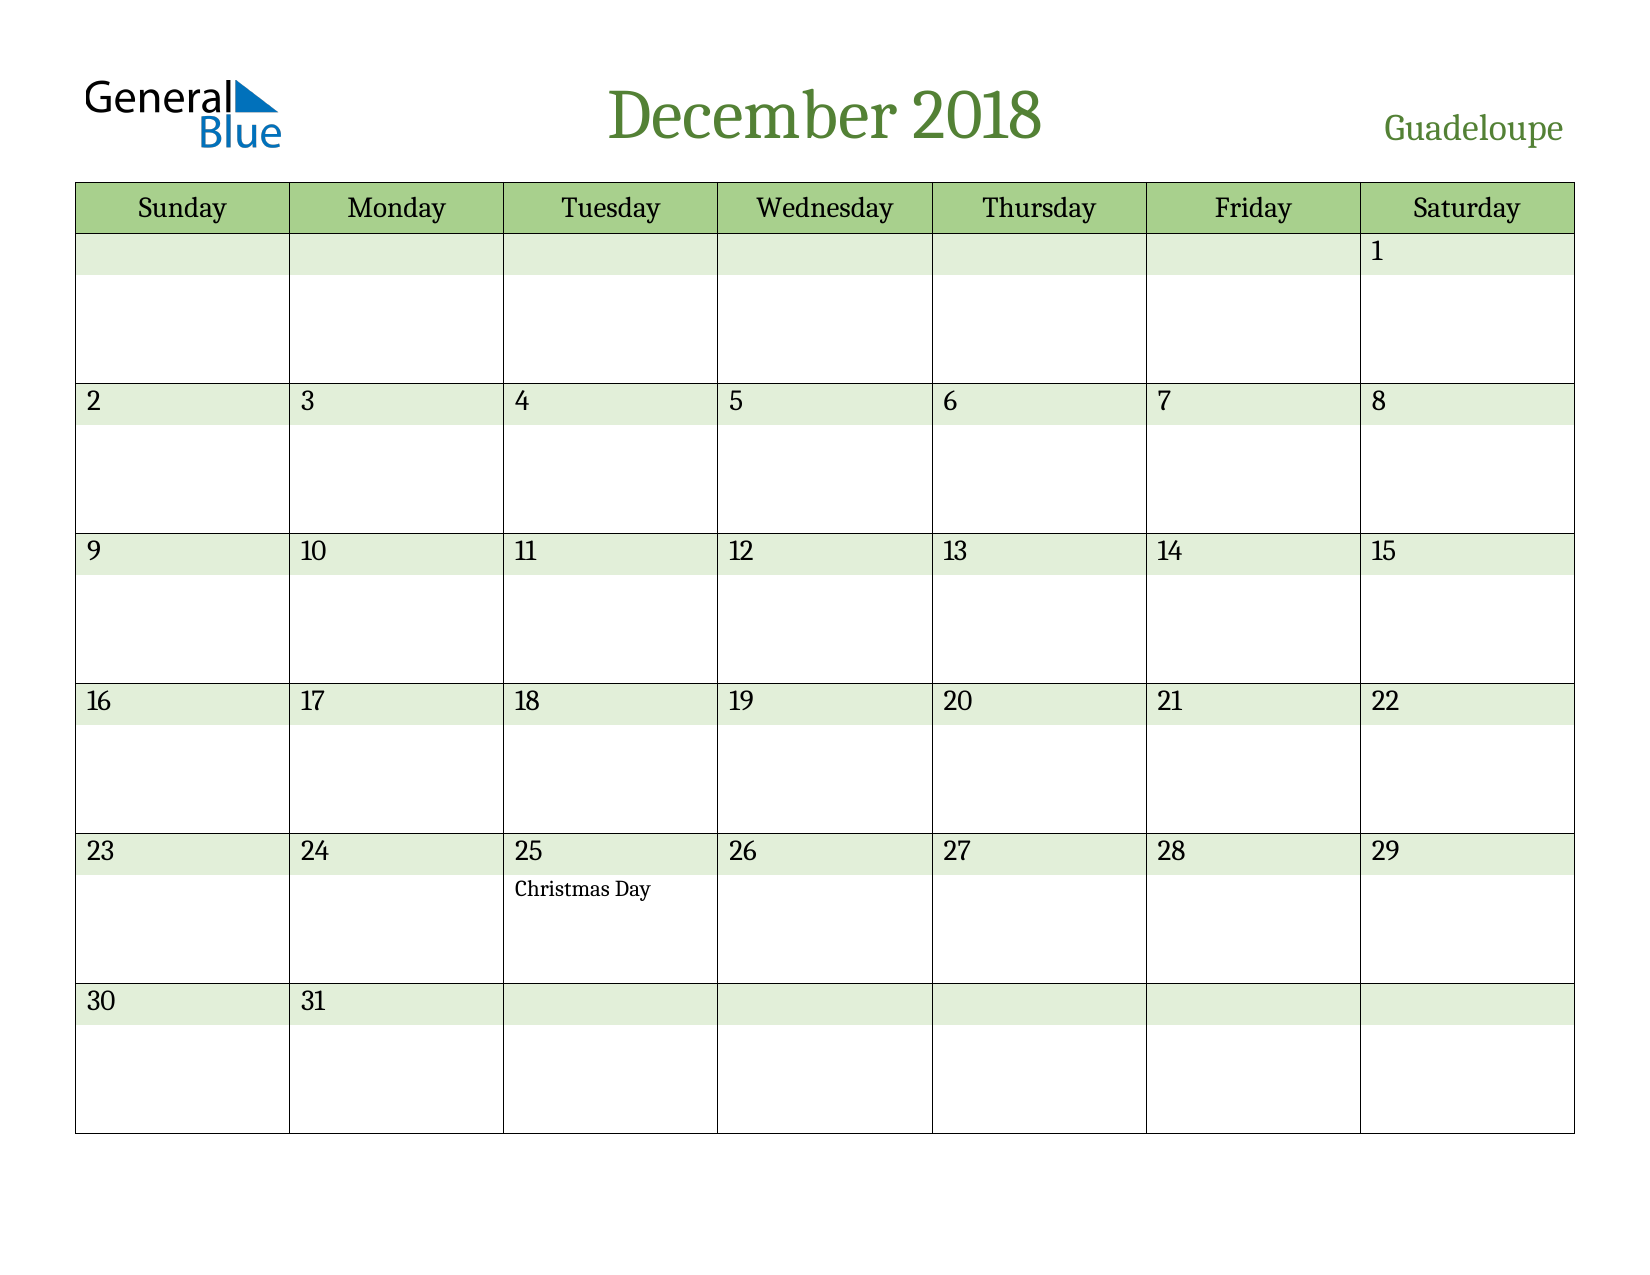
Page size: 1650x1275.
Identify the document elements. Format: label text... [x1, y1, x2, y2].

table_cell 31 [290, 984, 503, 1025]
table_cell Saturday [1361, 183, 1574, 233]
table_cell [1147, 725, 1360, 833]
table_cell 16 [76, 684, 289, 725]
table_cell [504, 275, 717, 383]
table_cell Monday [290, 183, 503, 233]
table_cell [1361, 984, 1574, 1025]
table_cell [933, 275, 1146, 383]
table_cell [1147, 275, 1360, 383]
table_cell [718, 1025, 932, 1133]
table_cell [1147, 875, 1360, 983]
table_cell 10 [290, 534, 503, 575]
table_cell 23 [76, 834, 289, 875]
table_cell [290, 575, 503, 683]
table_cell [290, 234, 503, 275]
table_cell [76, 425, 289, 533]
table_cell Christmas Day [504, 875, 717, 983]
table_cell [1147, 425, 1360, 533]
table_cell 28 [1147, 834, 1360, 875]
table_cell 17 [290, 684, 503, 725]
table_cell [504, 984, 717, 1025]
table_cell [1361, 275, 1574, 383]
table_cell [718, 425, 932, 533]
table_cell [718, 275, 932, 383]
table_cell [1361, 425, 1574, 533]
table_cell [933, 725, 1146, 833]
table_cell [933, 875, 1146, 983]
table_cell [76, 1025, 289, 1133]
table_cell [933, 1025, 1146, 1133]
table_cell 2 [76, 384, 289, 425]
table_cell 27 [933, 834, 1146, 875]
table_cell Wednesday [718, 183, 932, 233]
table_cell [290, 425, 503, 533]
table_cell [718, 575, 932, 683]
table_cell 4 [504, 384, 717, 425]
table_cell Sunday [76, 183, 289, 233]
table_cell [1147, 984, 1360, 1025]
table_header December 2018 [504, 75, 1146, 182]
table_cell [718, 725, 932, 833]
table_cell 24 [290, 834, 503, 875]
picture [86, 80, 281, 148]
table_cell 20 [933, 684, 1146, 725]
table_cell [1147, 1025, 1360, 1133]
table_cell 29 [1361, 834, 1574, 875]
table_cell 19 [718, 684, 932, 725]
table_cell [76, 575, 289, 683]
table_cell [290, 875, 503, 983]
table_cell [290, 1025, 503, 1133]
table_cell 30 [76, 984, 289, 1025]
table_cell [504, 575, 717, 683]
table_cell [504, 725, 717, 833]
table_cell [1361, 1025, 1574, 1133]
table_cell 3 [290, 384, 503, 425]
table_cell 6 [933, 384, 1146, 425]
table_cell [76, 275, 289, 383]
table_cell 13 [933, 534, 1146, 575]
table_cell [1361, 875, 1574, 983]
table_cell [1147, 234, 1360, 275]
table_cell 5 [718, 384, 932, 425]
table_cell 18 [504, 684, 717, 725]
table_cell [1361, 575, 1574, 683]
table_cell [504, 1025, 717, 1133]
table_cell Thursday [933, 183, 1146, 233]
table_cell Friday [1147, 183, 1360, 233]
table_cell [718, 875, 932, 983]
table_cell 22 [1361, 684, 1574, 725]
table_header [76, 75, 503, 182]
table_cell 21 [1147, 684, 1360, 725]
table_cell 14 [1147, 534, 1360, 575]
table_cell [290, 275, 503, 383]
table_cell 11 [504, 534, 717, 575]
table_cell [76, 875, 289, 983]
table_header Guadeloupe [1146, 75, 1574, 182]
table_cell [933, 575, 1146, 683]
table_cell [933, 984, 1146, 1025]
table_cell [76, 725, 289, 833]
table_cell 9 [76, 534, 289, 575]
table_cell 26 [718, 834, 932, 875]
table_cell [504, 425, 717, 533]
table_cell [718, 234, 932, 275]
table_cell [933, 234, 1146, 275]
table_cell 8 [1361, 384, 1574, 425]
table_cell [933, 425, 1146, 533]
table_cell [1361, 725, 1574, 833]
table_cell [504, 234, 717, 275]
table_cell 1 [1361, 234, 1574, 275]
table_cell [718, 984, 932, 1025]
table_cell [1147, 575, 1360, 683]
table_cell 25 [504, 834, 717, 875]
table_cell 12 [718, 534, 932, 575]
table_cell 7 [1147, 384, 1360, 425]
table_cell [290, 725, 503, 833]
table_cell [76, 234, 289, 275]
table_cell Tuesday [504, 183, 717, 233]
table_cell 15 [1361, 534, 1574, 575]
